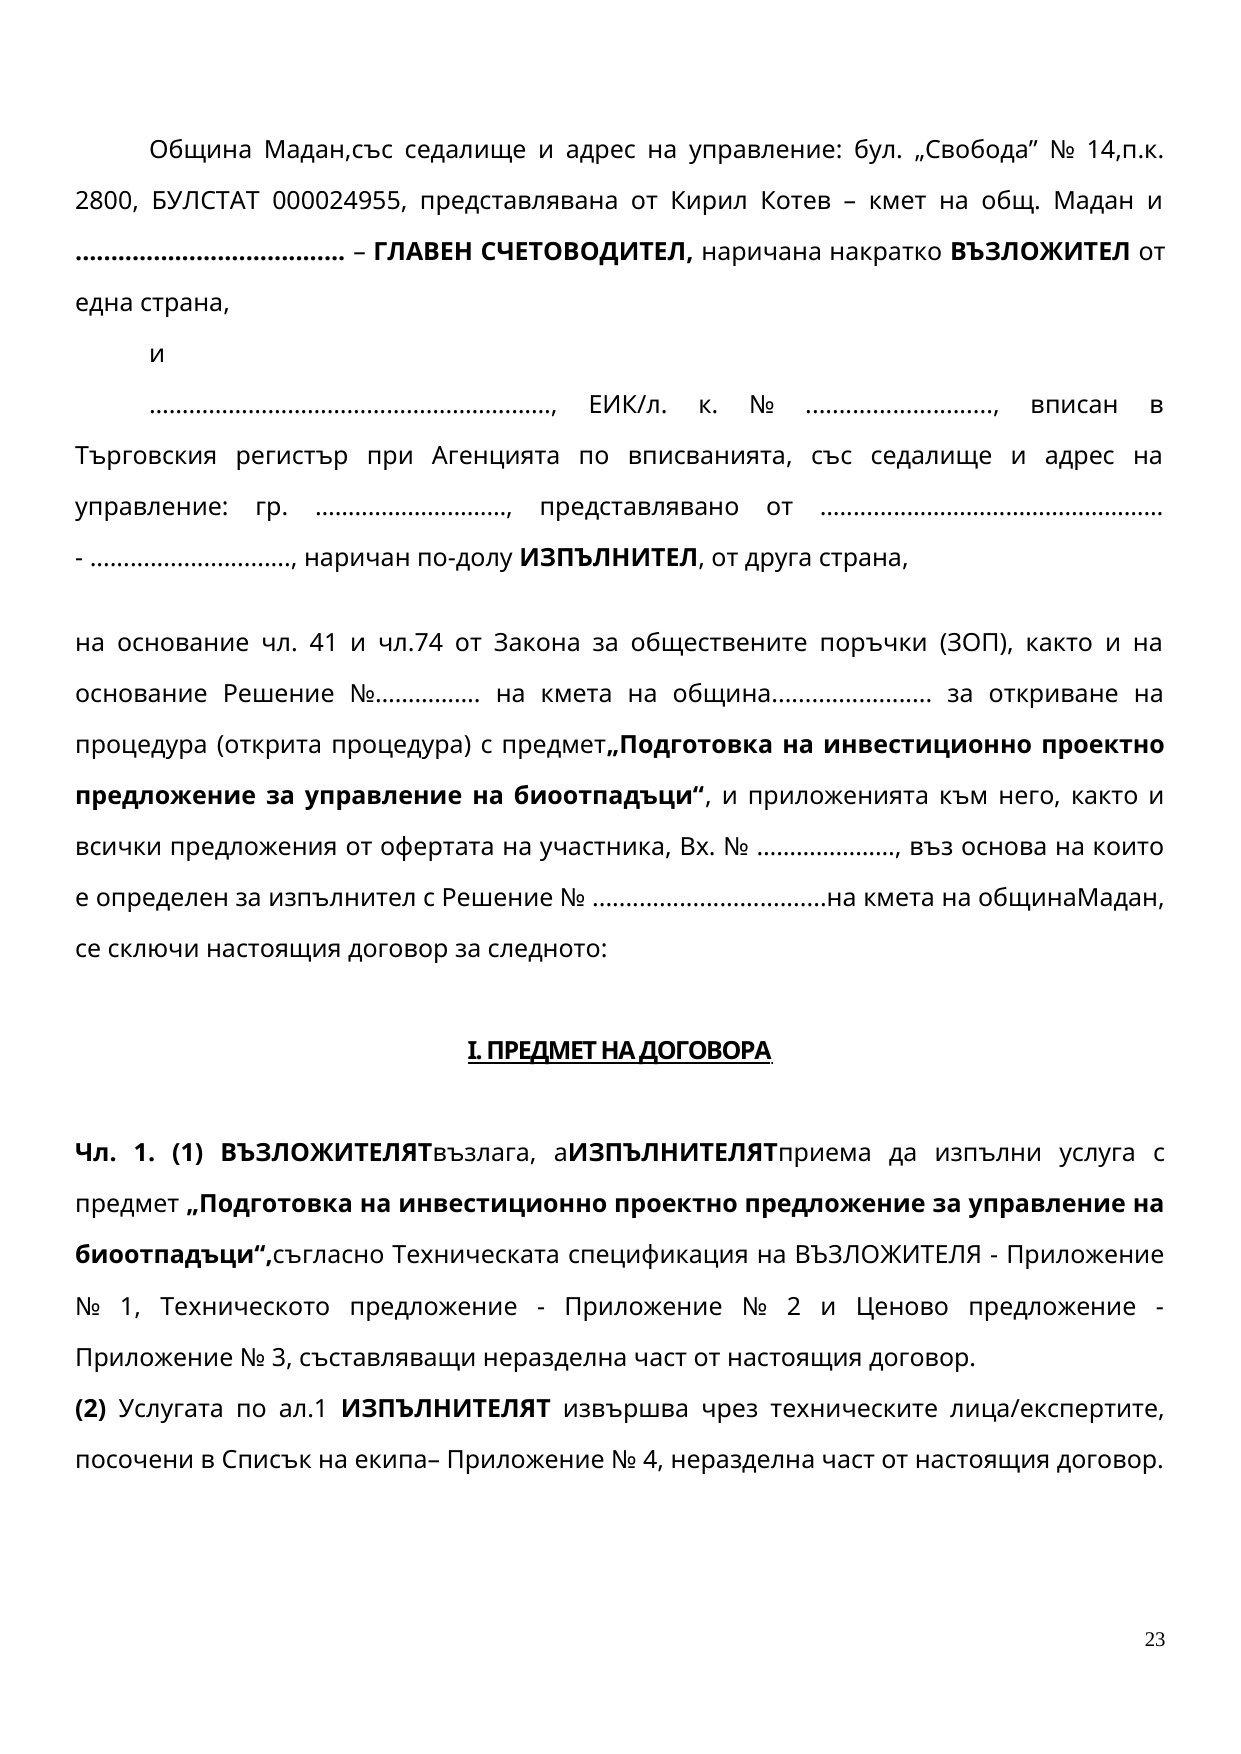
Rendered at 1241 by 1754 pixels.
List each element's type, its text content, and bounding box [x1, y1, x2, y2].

text на основание чл. 41 и чл.74 от Закона за обществените поръчки (ЗОП), както и на основание Решение №……………. на кмета на община........................ за откриване на процедура (открита процедура) с предмет„Подготовка на инвестиционно проектно предложение за управление на биоотпадъци“, и приложенията към него, както и всички предложения от офертата на участника, Вх. № …………………, въз основа на които е определен за изпълнител с Решение № ...................................на кмета на общинаМадан, се сключи настоящия договор за следното: [75, 625, 1165, 965]
text Чл. 1. (1) ВЪЗЛОЖИТЕЛЯТвъзлага, аИЗПЪЛНИТЕЛЯТприема да изпълни услуга с предмет „Подготовка на инвестиционно проектно предложение за управление на биоотпадъци“,съгласно Техническата спецификация на ВЪЗЛОЖИТЕЛЯ - Приложение № 1, Техническото предложение - Приложение № 2 и Ценово предложение - Приложение № 3, съставляващи неразделна част от настоящия договор. [75, 1135, 1165, 1373]
text І. ПРЕДМЕТ НА ДОГОВОРА [75, 1033, 1165, 1067]
text Община Мадан,със седалище и адрес на управление: бул. „Свобода” № 14,п.к. 2800, БУЛСТАТ 000024955, представлявана от Кирил Котев – кмет на общ. Мадан и ...................................... – ГЛАВЕН СЧЕТОВОДИТЕЛ, наричана накратко ВЪЗЛОЖИТЕЛ от една страна, [75, 131, 1165, 318]
text ……………………………………………….……, ЕИК/л. к. № ............................, вписан в Търговския регистър при Агенцията по вписванията, със седалище и адрес на управление: гр. ……..…………………, представлявано от …..........………………………………… - .............................., наричан по-долу ИЗПЪЛНИТЕЛ, от друга страна, [75, 386, 1164, 574]
text и [75, 335, 1164, 369]
text (2) Услугата по ал.1 ИЗПЪЛНИТЕЛЯТ извършва чрез техническите лица/експертите, посочени в Списък на екипа– Приложение № 4, неразделна част от настоящия договор. [75, 1390, 1165, 1475]
